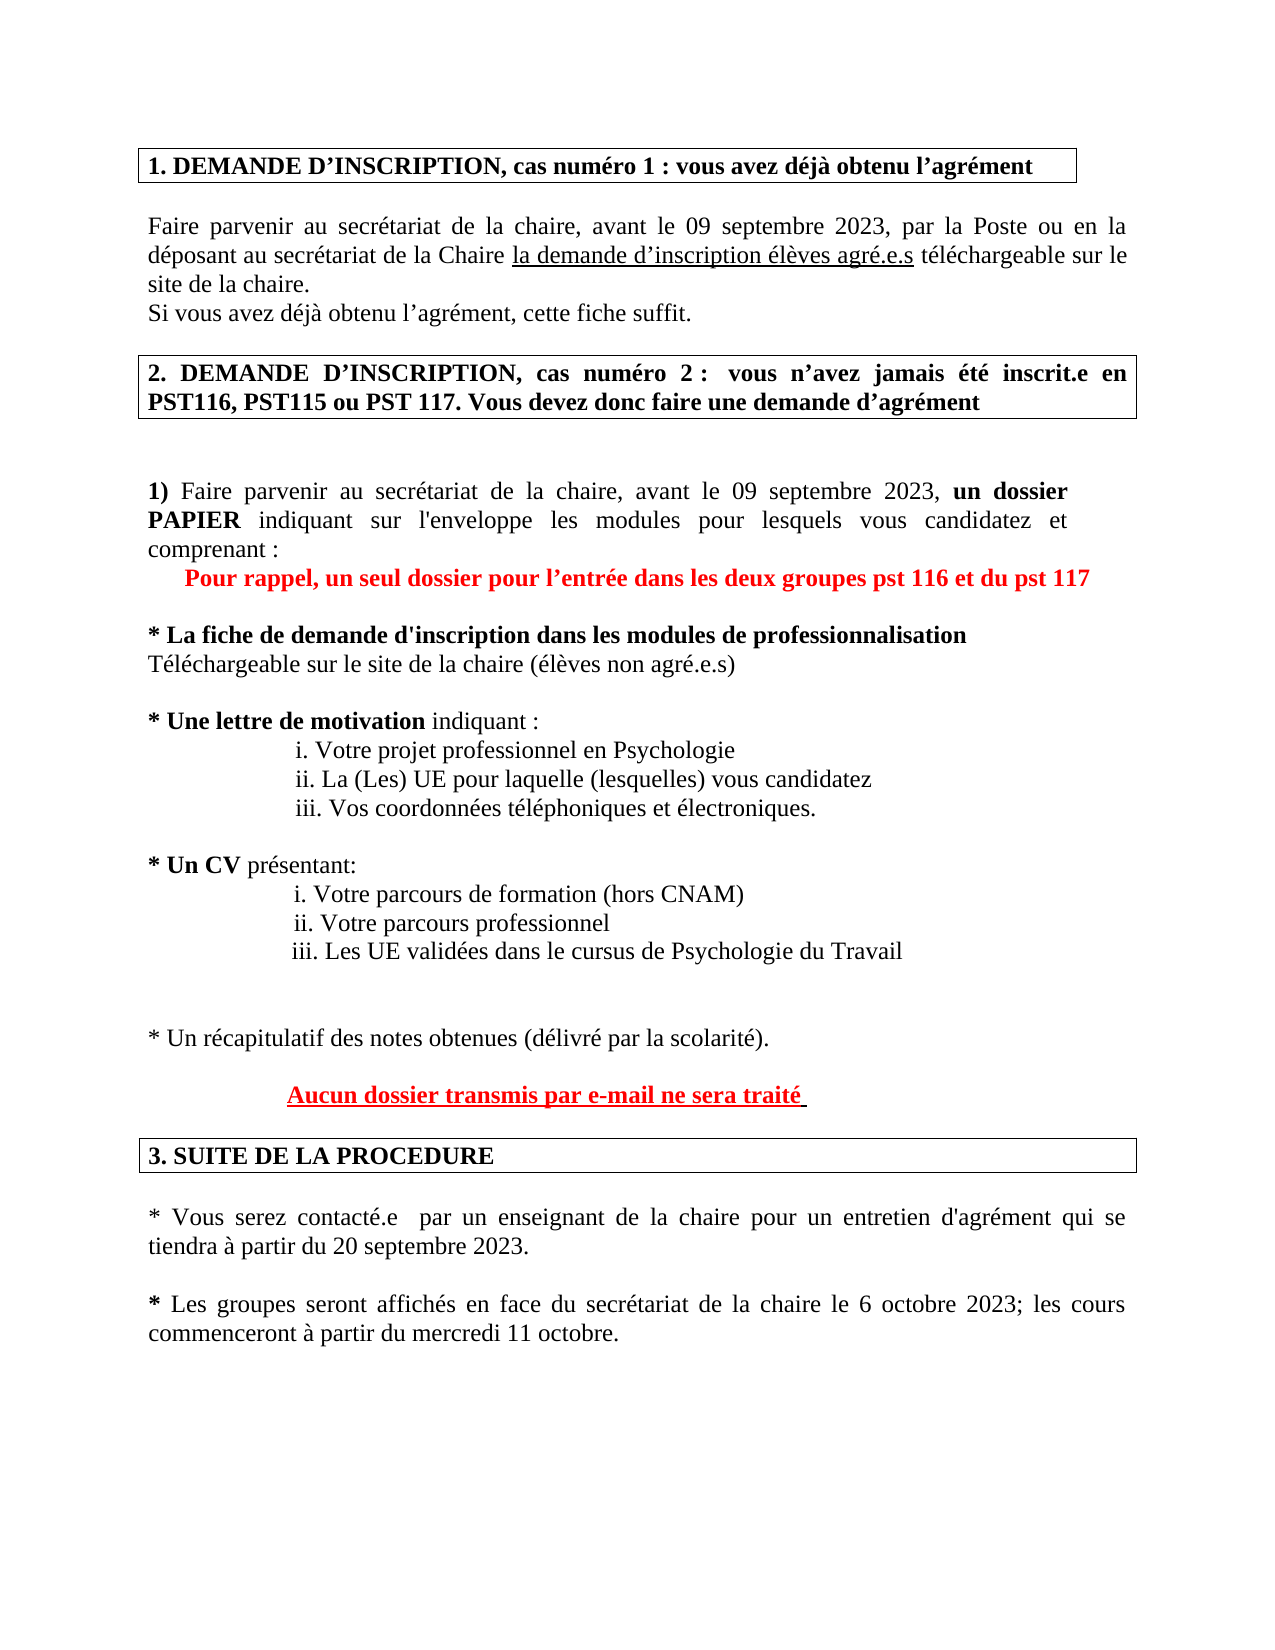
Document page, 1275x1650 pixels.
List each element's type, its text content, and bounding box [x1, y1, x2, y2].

text iii. Vos coordonnées téléphoniques et électroniques. [221, 793, 1066, 821]
text ii. La (Les) UE pour laquelle (lesquelles) vous candidatez [221, 764, 1066, 793]
text * Un CV présentant: [148, 850, 1127, 879]
text 1) Faire parvenir au secrétariat de la chaire, avant le 09 septembre 2023, un dossier PAPIER indiquant sur l'enveloppe les modules pour lesquels vous candidatez et comprenant : [148, 476, 1068, 563]
text 1. DEMANDE D’INSCRIPTION, cas numéro 1 : vous avez déjà obtenu l’agrément [139, 149, 1076, 182]
text Téléchargeable sur le site de la chaire (élèves non agré.e.s) [148, 649, 1127, 678]
text iii. Les UE validées dans le cursus de Psychologie du Travail [291, 936, 1127, 965]
text * Vous serez contacté.e par un enseignant de la chaire pour un entretien d'agrément qui se tiendra à partir du 20 septembre 2023. [148, 1202, 1127, 1260]
text * La fiche de demande d'inscription dans les modules de professionnalisation [148, 620, 1127, 649]
text 2. DEMANDE D’INSCRIPTION, cas numéro 2 : vous n’avez jamais été inscrit.e en PST116, PST115 ou PST 117. Vous devez donc faire une demande d’agrément [139, 356, 1136, 418]
text Faire parvenir au secrétariat de la chaire, avant le 09 septembre 2023, par la Poste ou en la déposant au secrétariat de la Chaire la demande d’inscription élèves agré.e.s téléchargeable sur le site de la chaire. [148, 211, 1127, 298]
text 3. SUITE DE LA PROCEDURE [140, 1139, 1136, 1172]
text i. Votre projet professionnel en Psychologie [221, 735, 1127, 764]
text * Une lettre de motivation indiquant : [148, 706, 1127, 735]
text ii. Votre parcours professionnel [293, 908, 912, 936]
text Pour rappel, un seul dossier pour l’entrée dans les deux groupes pst 116 et du pst 117 [148, 563, 1127, 591]
text * Un récapitulatif des notes obtenues (délivré par la scolarité). [148, 1023, 1127, 1051]
text i. Votre parcours de formation (hors CNAM) [293, 879, 912, 908]
text Si vous avez déjà obtenu l’agrément, cette fiche suffit. [148, 298, 1127, 326]
text * Les groupes seront affichés en face du secrétariat de la chaire le 6 octobre 2023; les cours commenceront à partir du mercredi 11 octobre. [148, 1289, 1127, 1346]
text Aucun dossier transmis par e-mail ne sera traité [287, 1080, 1127, 1109]
